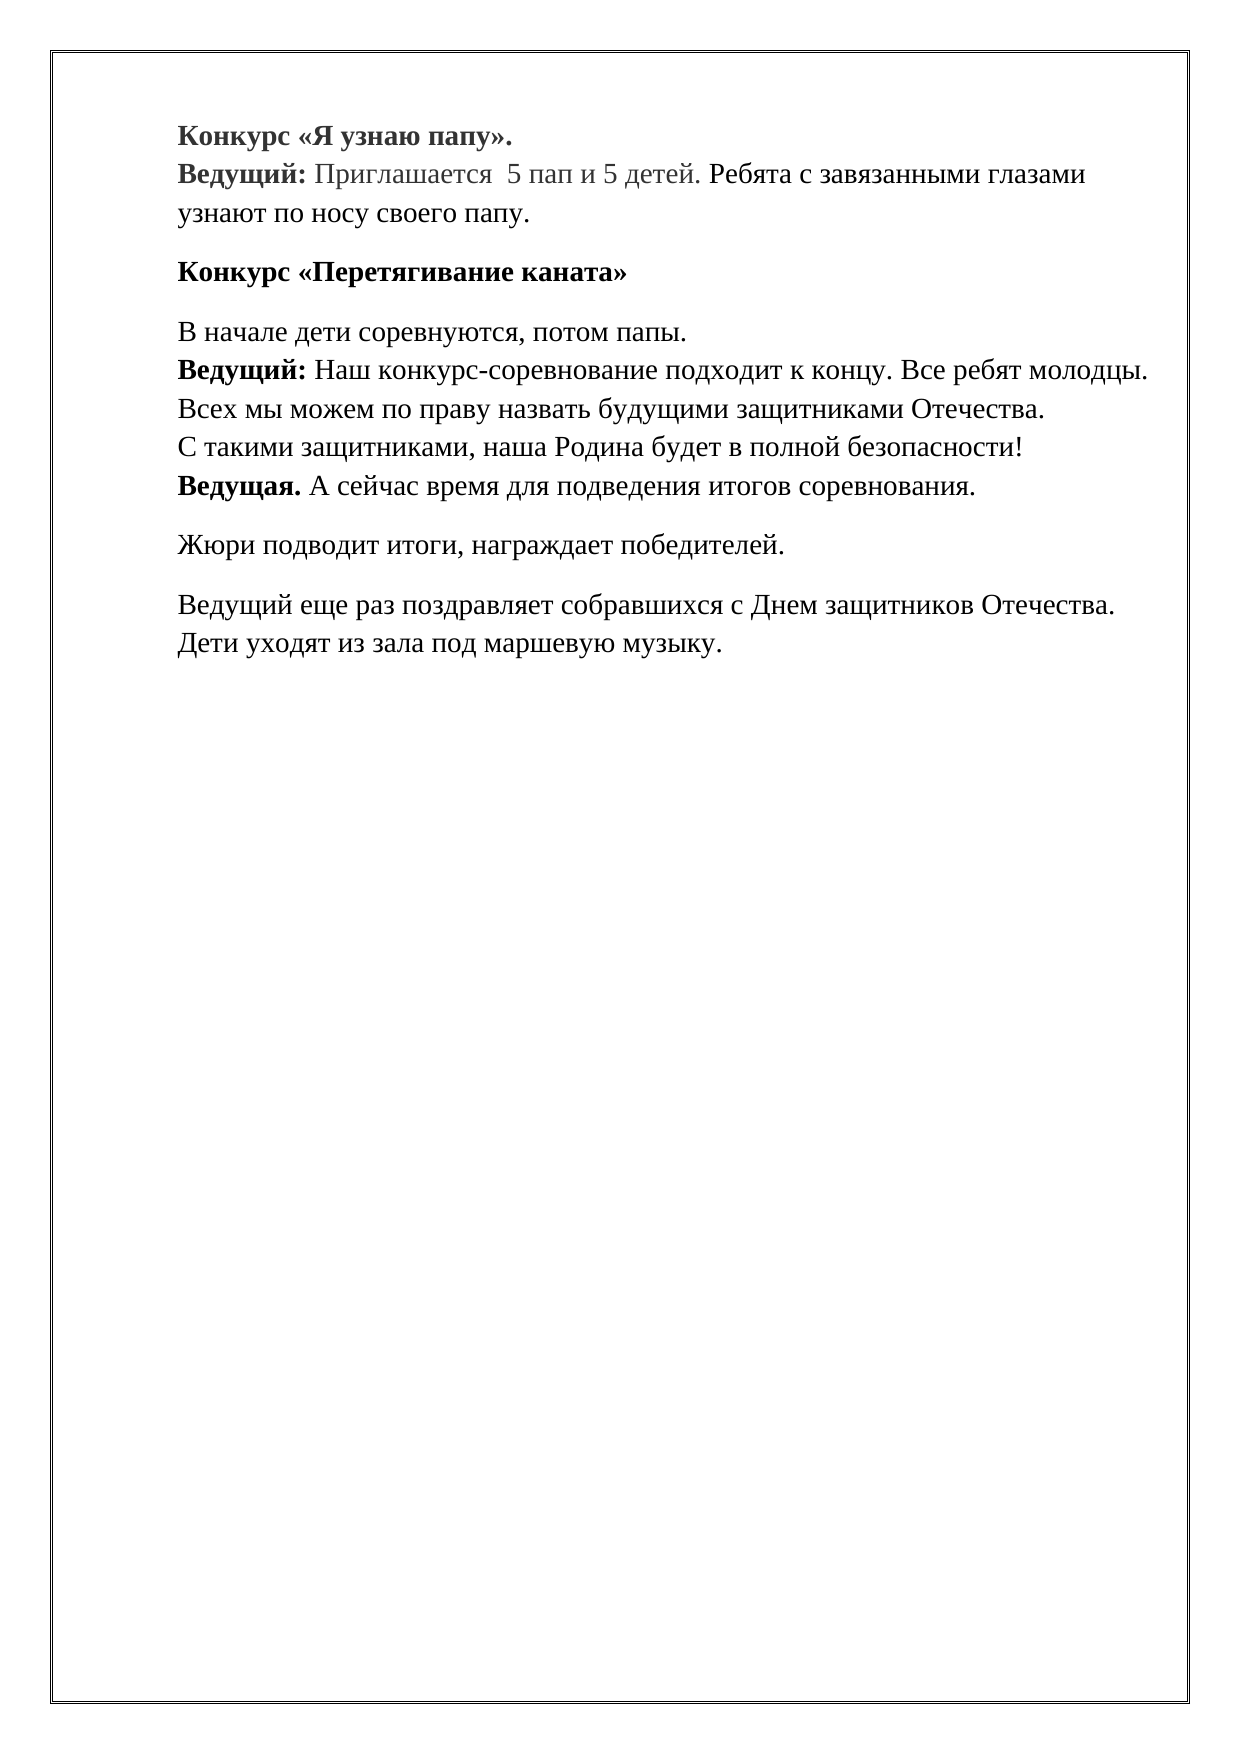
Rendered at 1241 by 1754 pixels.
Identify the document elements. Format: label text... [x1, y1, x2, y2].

text В начале дети соревнуются, потом папы. Ведущий: Наш конкурс-соревнование подходит к концу. Все ребят молодцы. Всех мы можем по праву назвать будущими защитниками Отечества. С такими защитниками, наша Родина будет в полной безопасности! Ведущая. А сейчас время для подведения итогов соревнования. [177, 314, 1152, 502]
text Жюри подводит итоги, награждает победителей. [177, 527, 1152, 561]
text Конкурс «Перетягивание каната» [177, 254, 1152, 288]
text Ведущий еще раз поздравляет собравшихся с Днем защитников Отечества. Дети уходят из зала под маршевую музыку. [177, 587, 1152, 659]
text Конкурс «Я узнаю папу». Ведущий: Приглашается 5 пап и 5 детей. Ребята с завязанными глазами узнают по носу своего папу. [177, 118, 1152, 229]
